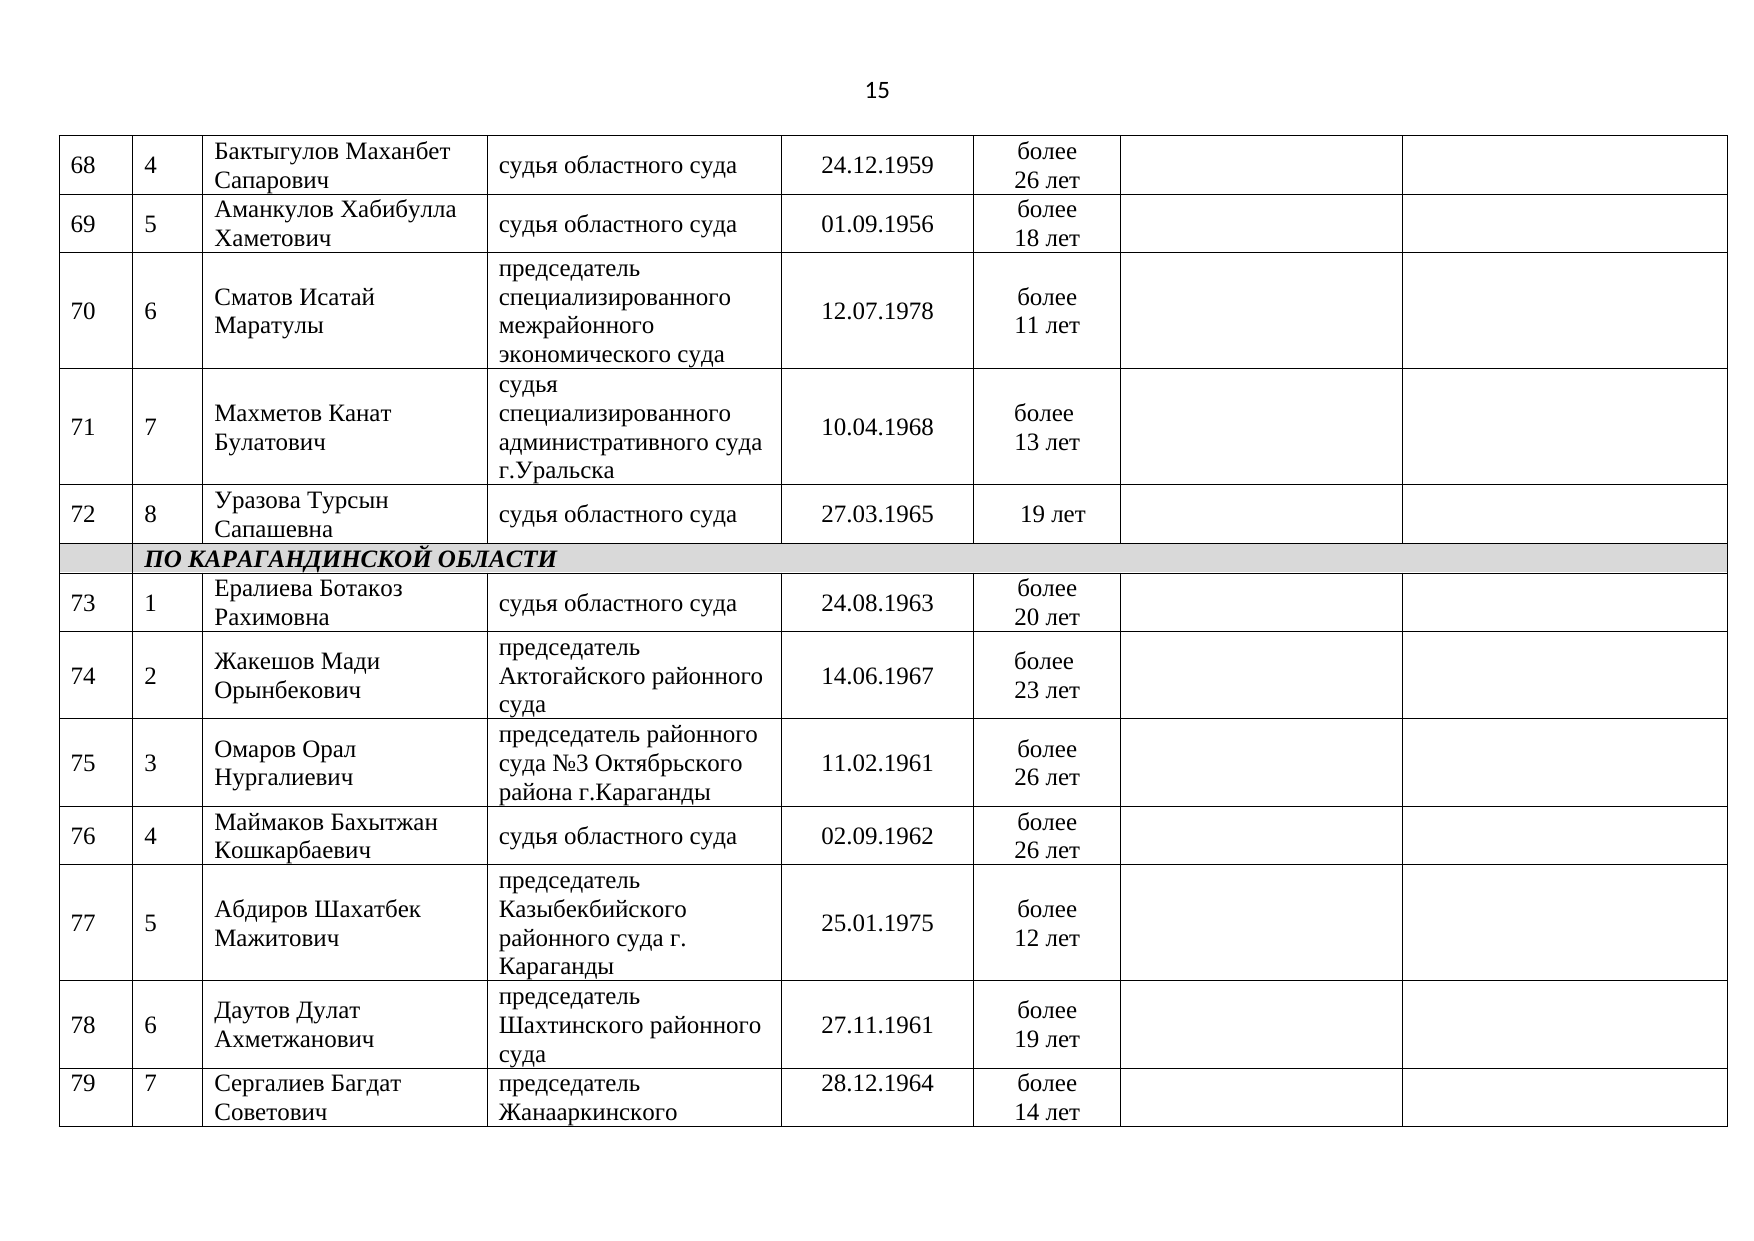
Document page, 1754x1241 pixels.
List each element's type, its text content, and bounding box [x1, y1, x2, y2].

table_cell председатель Актогайского районного суда [488, 632, 781, 718]
table_cell [60, 981, 132, 1067]
table_cell [1121, 981, 1402, 1067]
table_cell [60, 632, 132, 718]
table_cell 24.08.1963 [782, 574, 973, 631]
table_cell 02.09.1962 [782, 807, 973, 864]
table_cell [133, 865, 202, 980]
table_cell [1403, 136, 1727, 193]
table_cell [60, 253, 132, 368]
table_cell Ералиева Ботакоз Рахимовна [203, 574, 487, 631]
table_cell [133, 195, 202, 252]
table_cell [133, 253, 202, 368]
table_cell [60, 719, 132, 806]
table_cell [1121, 1069, 1402, 1126]
table_cell [1121, 253, 1402, 368]
table_cell [1121, 369, 1402, 484]
table_cell более 20 лет [974, 574, 1120, 631]
table_cell [1403, 719, 1727, 806]
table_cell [488, 1069, 781, 1126]
table_cell [1121, 136, 1402, 193]
table_cell [1403, 253, 1727, 368]
table_cell 27.11.1961 [782, 981, 973, 1067]
table_cell [1121, 807, 1402, 864]
table_cell [133, 632, 202, 718]
table_cell судья областного суда [488, 485, 781, 543]
table_cell [1403, 574, 1727, 631]
table_cell [133, 1069, 202, 1126]
table_cell 01.09.1956 [782, 195, 973, 252]
table_cell Аманкулов Хабибулла Хаметович [203, 195, 487, 252]
table_cell [133, 807, 202, 864]
table_cell 25.01.1975 [782, 865, 973, 980]
table_cell председатель Казыбекбийского районного суда г. Караганды [488, 865, 781, 980]
table_cell более 26 лет [974, 719, 1120, 806]
table_cell [1403, 369, 1727, 484]
table_cell [1403, 865, 1727, 980]
table_cell [133, 719, 202, 806]
table_cell судья специализированного административного суда г.Уральска [488, 369, 781, 484]
table_cell судья областного суда [488, 574, 781, 631]
table_cell судья областного суда [488, 807, 781, 864]
table_cell более 26 лет [974, 136, 1120, 193]
table_cell более 23 лет [974, 632, 1120, 718]
table_cell председатель специализированного межрайонного экономического суда [488, 253, 781, 368]
table_cell Жакешов Мади Орынбекович [203, 632, 487, 718]
table_cell [1121, 632, 1402, 718]
table_cell Сматов Исатай Маратулы [203, 253, 487, 368]
table_cell Бактыгулов Маханбет Сапарович [203, 136, 487, 193]
table_cell Уразова Турсын Сапашевна [203, 485, 487, 543]
table_cell более 13 лет [974, 369, 1120, 484]
table_cell [133, 981, 202, 1067]
table_cell [1121, 195, 1402, 252]
table_cell [1403, 981, 1727, 1067]
table_cell [60, 485, 132, 543]
table_cell [60, 195, 132, 252]
table_cell более 18 лет [974, 195, 1120, 252]
table_cell 27.03.1965 [782, 485, 973, 543]
table_cell [60, 136, 132, 193]
table_cell [1403, 195, 1727, 252]
table_cell [1121, 574, 1402, 631]
table_cell [60, 369, 132, 484]
table_cell Абдиров Шахатбек Мажитович [203, 865, 487, 980]
table_cell более 19 лет [974, 981, 1120, 1067]
table_cell [60, 544, 132, 572]
table_cell [60, 807, 132, 864]
table_cell 28.12.1964 [782, 1069, 973, 1126]
table_cell ПО КАРАГАНДИНСКОЙ ОБЛАСТИ [133, 544, 1727, 572]
table_cell [1121, 485, 1402, 543]
table_cell [1121, 719, 1402, 806]
table_cell 14.06.1967 [782, 632, 973, 718]
table_cell [133, 136, 202, 193]
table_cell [203, 1069, 487, 1126]
table_cell [133, 574, 202, 631]
table_cell председатель Шахтинского районного суда [488, 981, 781, 1067]
table_cell [1403, 807, 1727, 864]
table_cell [488, 136, 781, 193]
table_cell [1403, 1069, 1727, 1126]
table_cell более 12 лет [974, 865, 1120, 980]
table_cell [133, 369, 202, 484]
table_cell 11.02.1961 [782, 719, 973, 806]
table_cell более 11 лет [974, 253, 1120, 368]
table_cell 19 лет [974, 485, 1120, 543]
table_cell более 14 лет [974, 1069, 1120, 1126]
table_cell Омаров Орал Нургалиевич [203, 719, 487, 806]
table_cell [60, 1069, 132, 1126]
table_cell [1403, 632, 1727, 718]
table_cell [1121, 865, 1402, 980]
table_cell [60, 574, 132, 631]
table_cell Махметов Канат Булатович [203, 369, 487, 484]
table_cell 24.12.1959 [782, 136, 973, 193]
table_cell [1403, 485, 1727, 543]
table_cell судья областного суда [488, 195, 781, 252]
table_cell Маймаков Бахытжан Кошкарбаевич [203, 807, 487, 864]
table_cell 10.04.1968 [782, 369, 973, 484]
table_cell Даутов Дулат Ахметжанович [203, 981, 487, 1067]
table_cell 12.07.1978 [782, 253, 973, 368]
table_cell председатель районного суда №3 Октябрьского района г.Караганды [488, 719, 781, 806]
table_cell [133, 485, 202, 543]
table_cell более 26 лет [974, 807, 1120, 864]
table_cell [60, 865, 132, 980]
